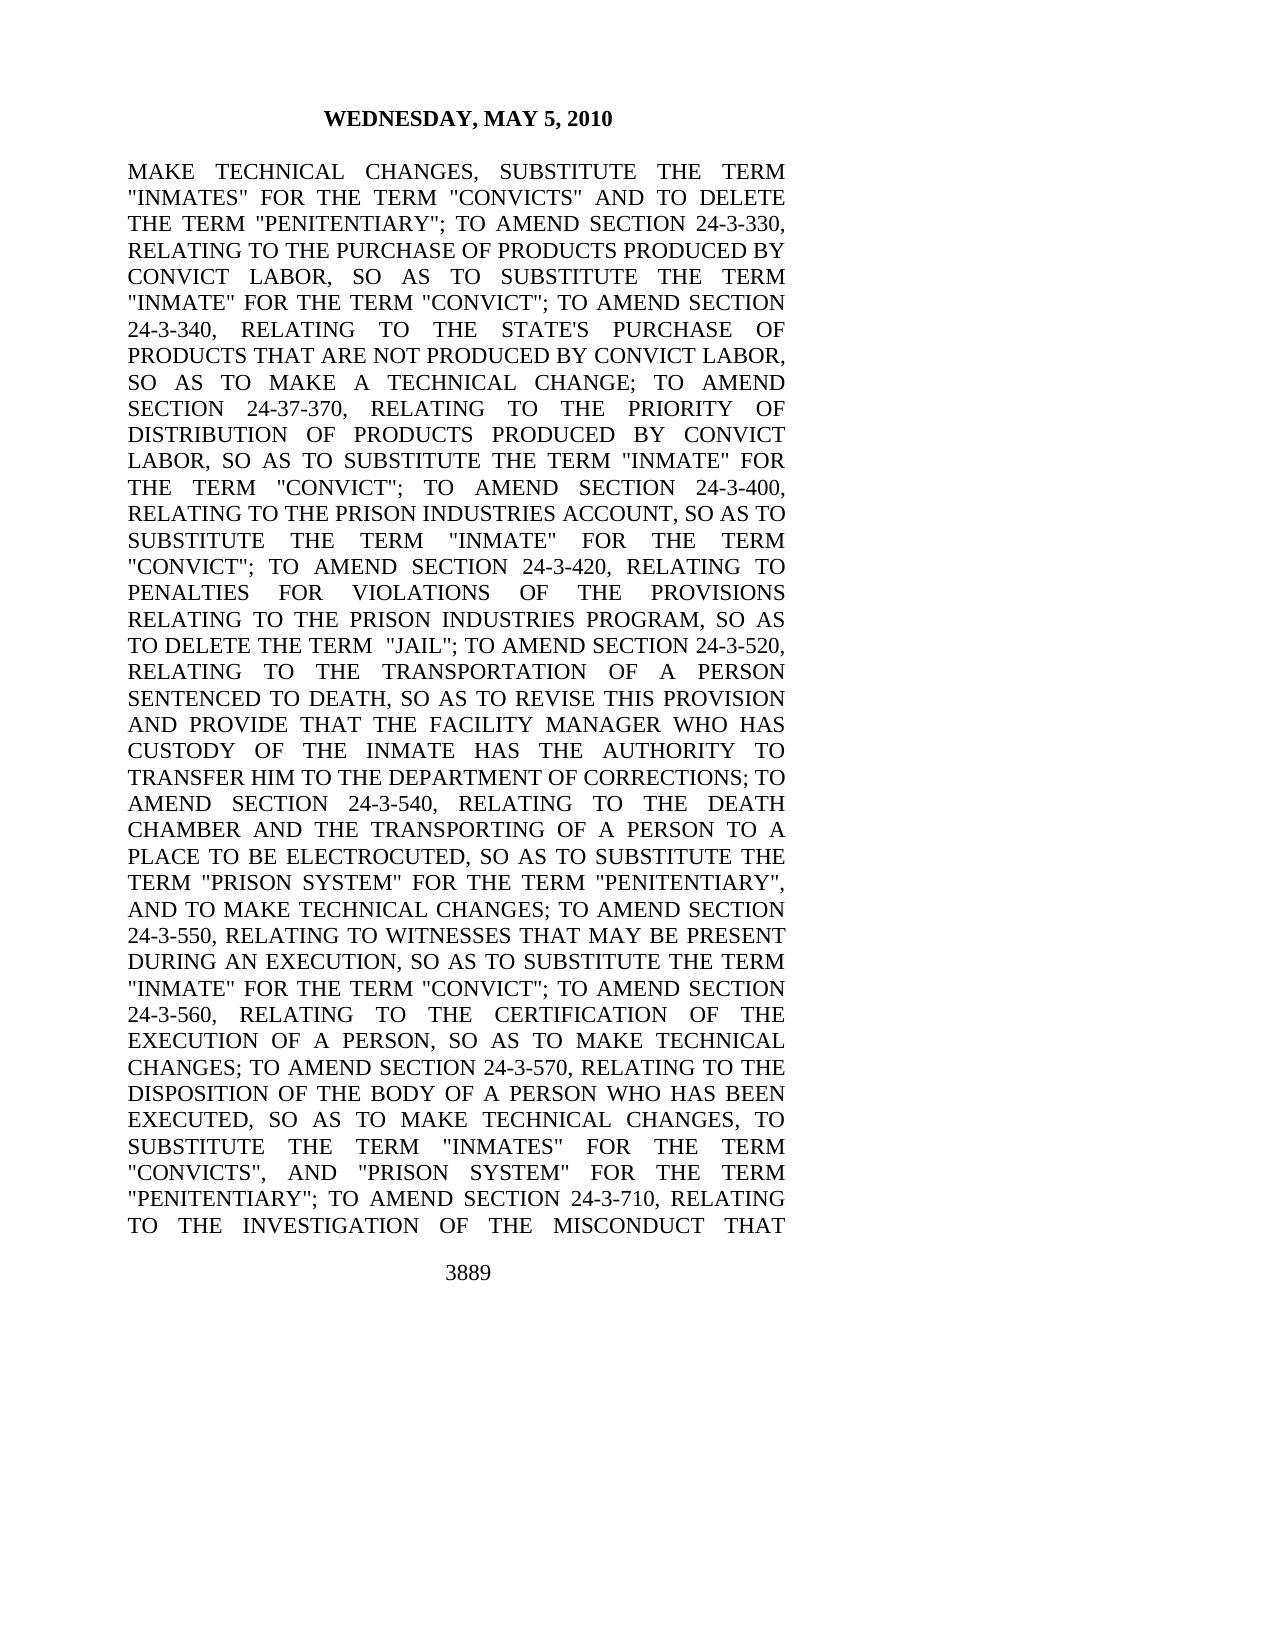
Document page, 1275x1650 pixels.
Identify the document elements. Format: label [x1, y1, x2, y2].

text [127, 158, 786, 1238]
